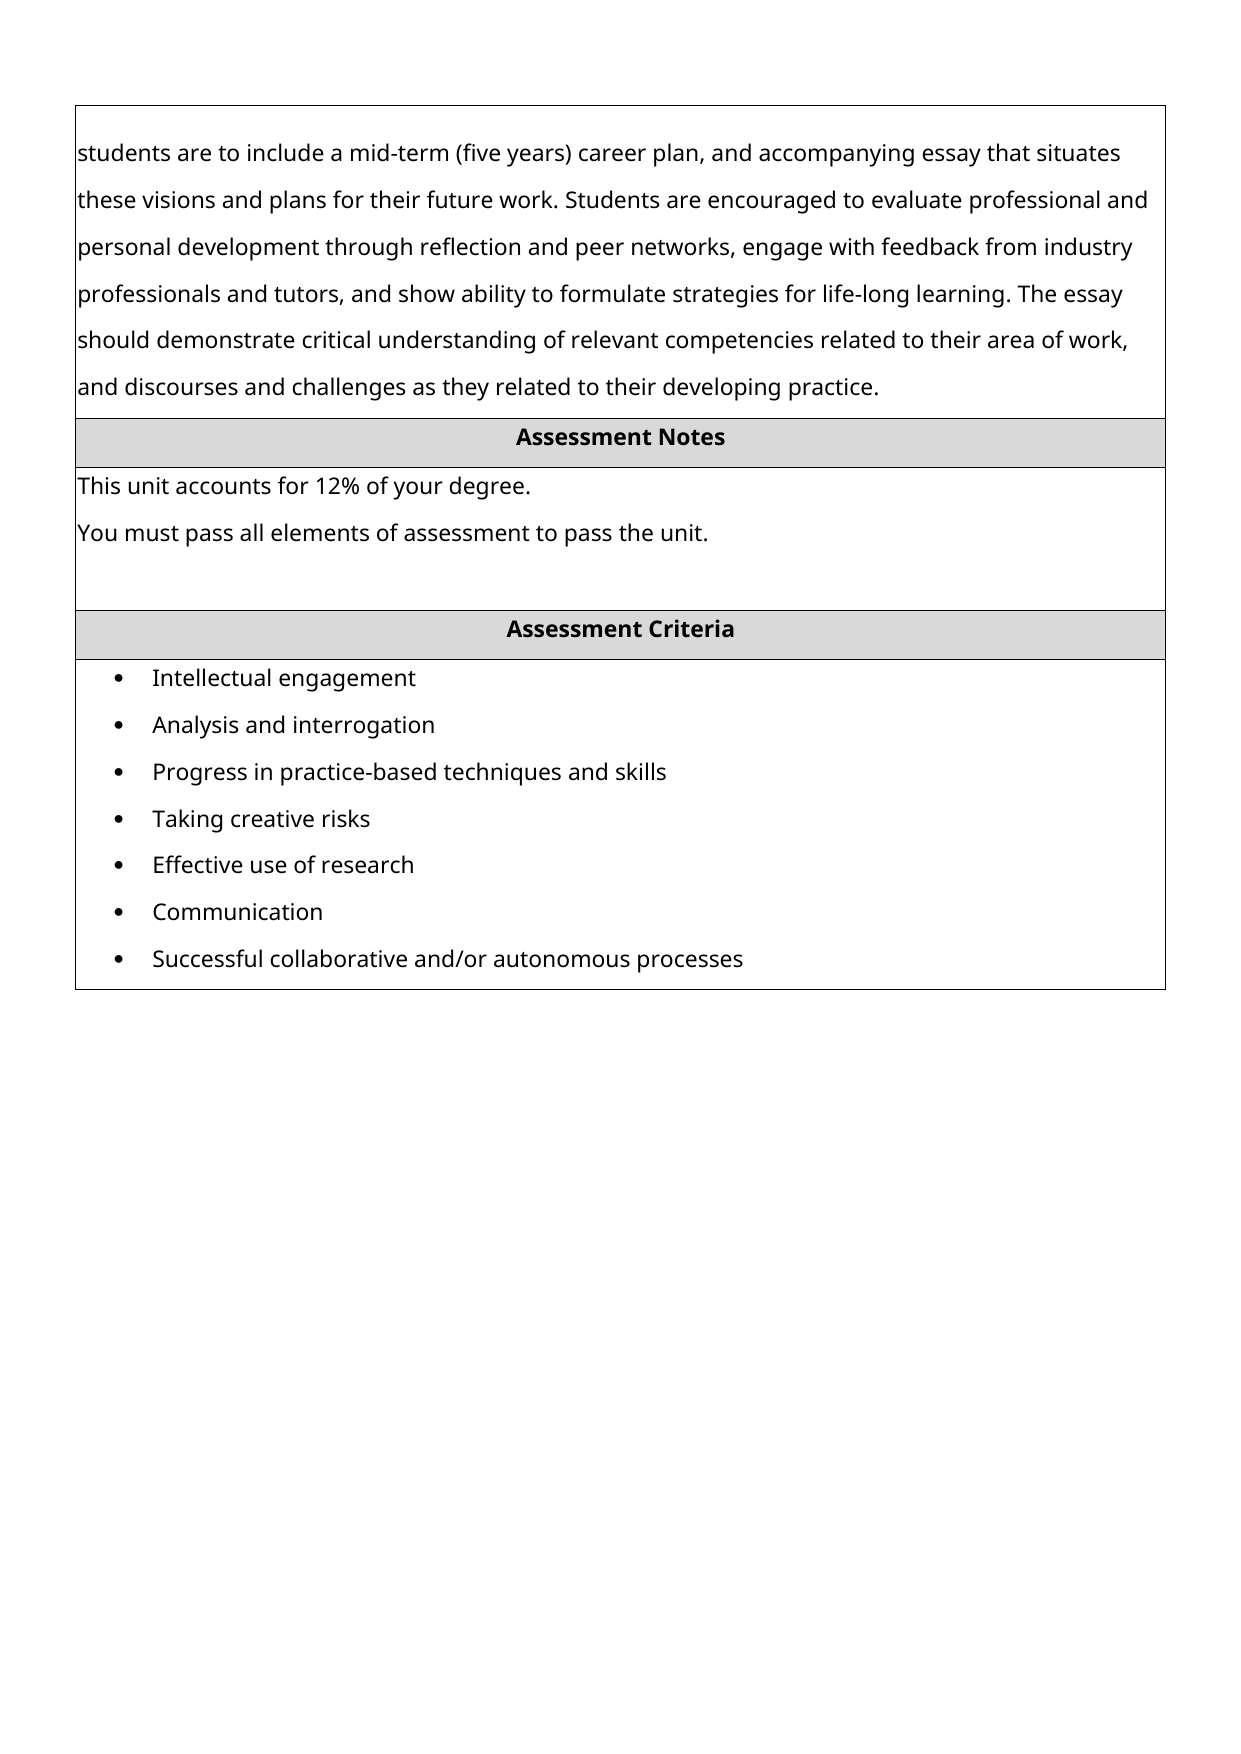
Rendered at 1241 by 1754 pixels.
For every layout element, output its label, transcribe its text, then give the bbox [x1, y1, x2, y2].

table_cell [76, 106, 1165, 418]
table_cell This unit accounts for 12% of your degree. You must pass all elements of assessment to pass the unit. [76, 468, 1165, 610]
table_cell Intellectual engagement Analysis and interrogation Progress in practice-based techniques and skills Taking creative risks Effective use of research Communication Successful collaborative and/or autonomous processes [76, 660, 1165, 989]
table_cell Assessment Notes [76, 419, 1165, 467]
table_cell Assessment Criteria [76, 611, 1165, 659]
